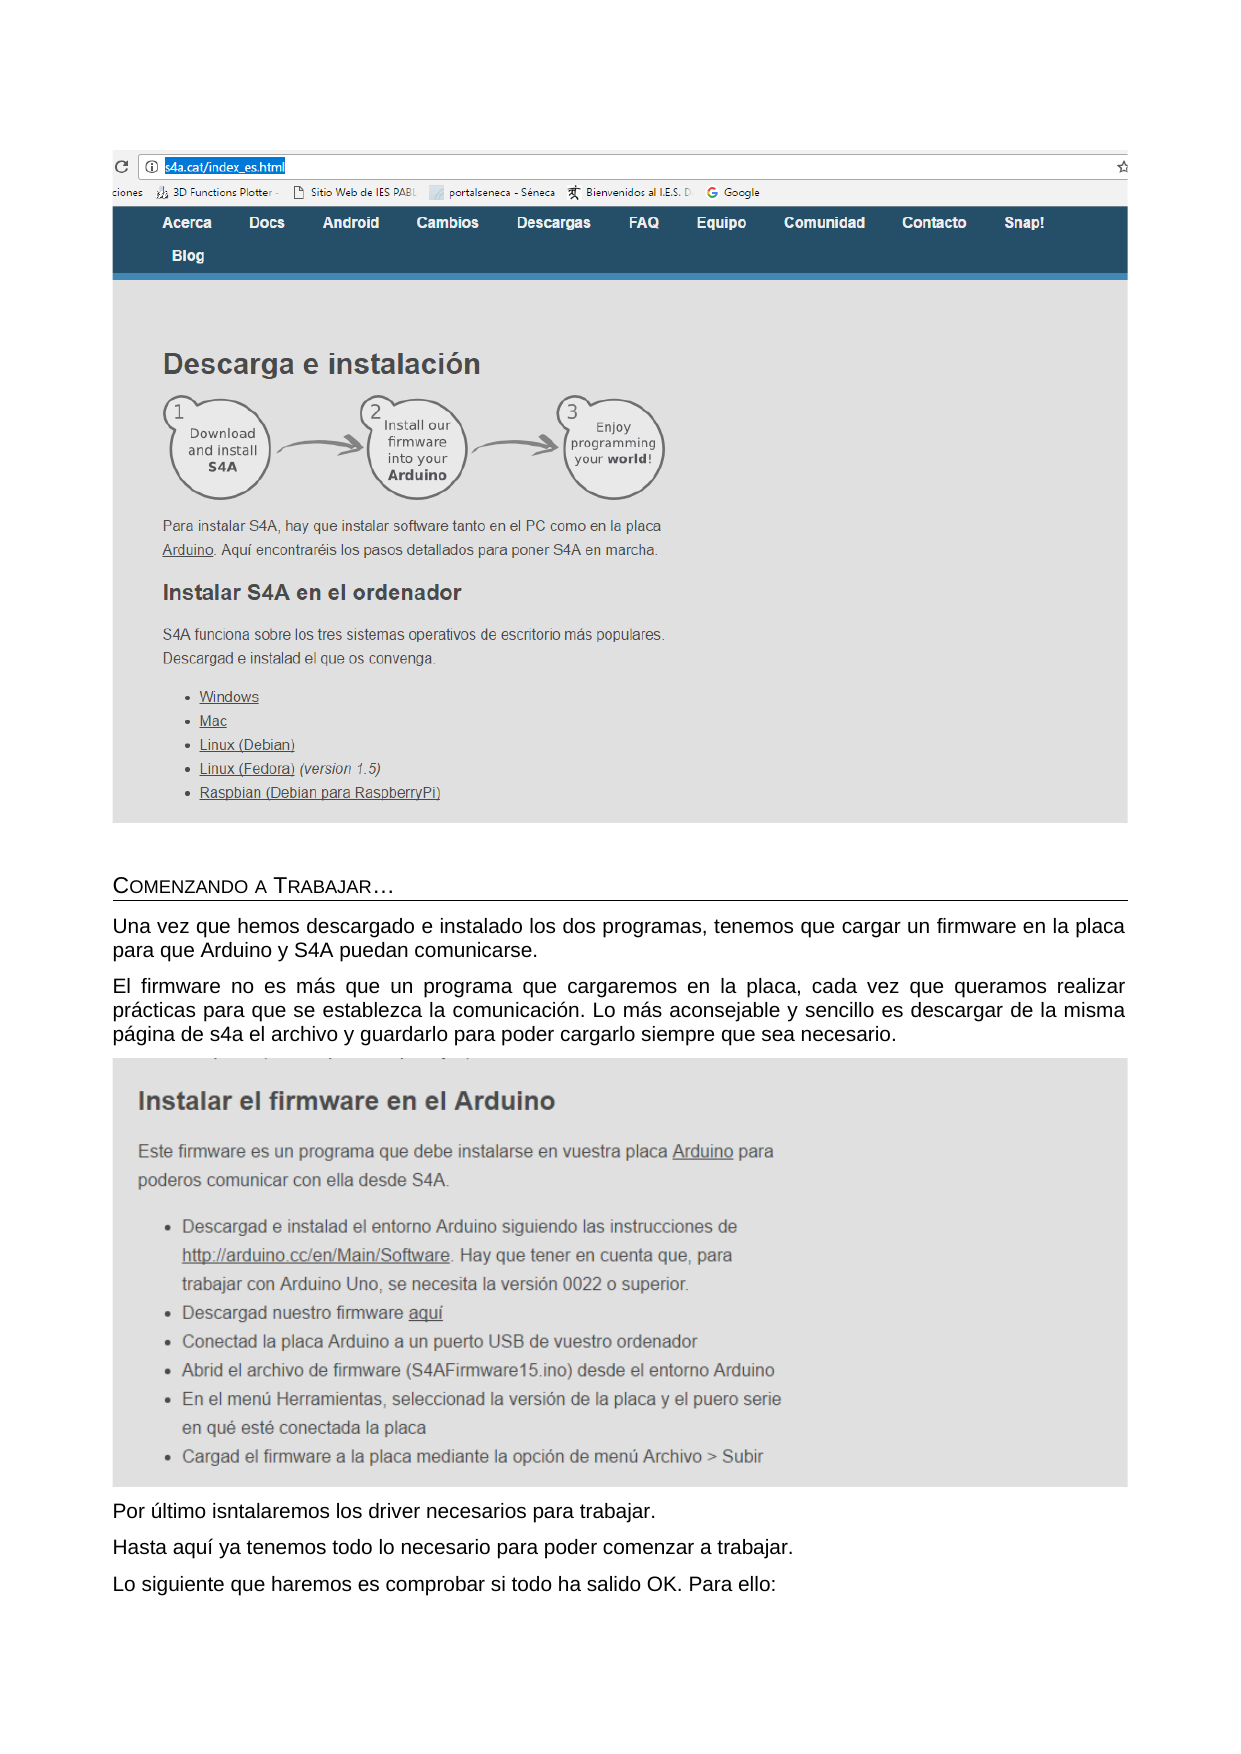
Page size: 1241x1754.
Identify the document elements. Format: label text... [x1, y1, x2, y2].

text Por último isntalaremos los driver necesarios para trabajar. [112, 1499, 1128, 1523]
text Lo siguiente que haremos es comprobar si todo ha salido OK. Para ello: [112, 1572, 1128, 1596]
text El firmware no es más que un programa que cargaremos en la placa, cada vez que queramos realizar prácticas para que se establezca la comunicación. Lo más aconsejable y sencillo es descargar de la misma página de s4a el archivo y guardarlo para poder cargarlo siempre que sea necesario. [112, 974, 1128, 1046]
text Comenzando a Trabajar… [112, 872, 1128, 901]
picture [112, 150, 1128, 823]
text Hasta aquí ya tenemos todo lo necesario para poder comenzar a trabajar. [112, 1535, 1128, 1559]
picture [112, 1058, 1128, 1487]
text Una vez que hemos descargado e instalado los dos programas, tenemos que cargar un firmware en la placa para que Arduino y S4A puedan comunicarse. [112, 914, 1128, 962]
